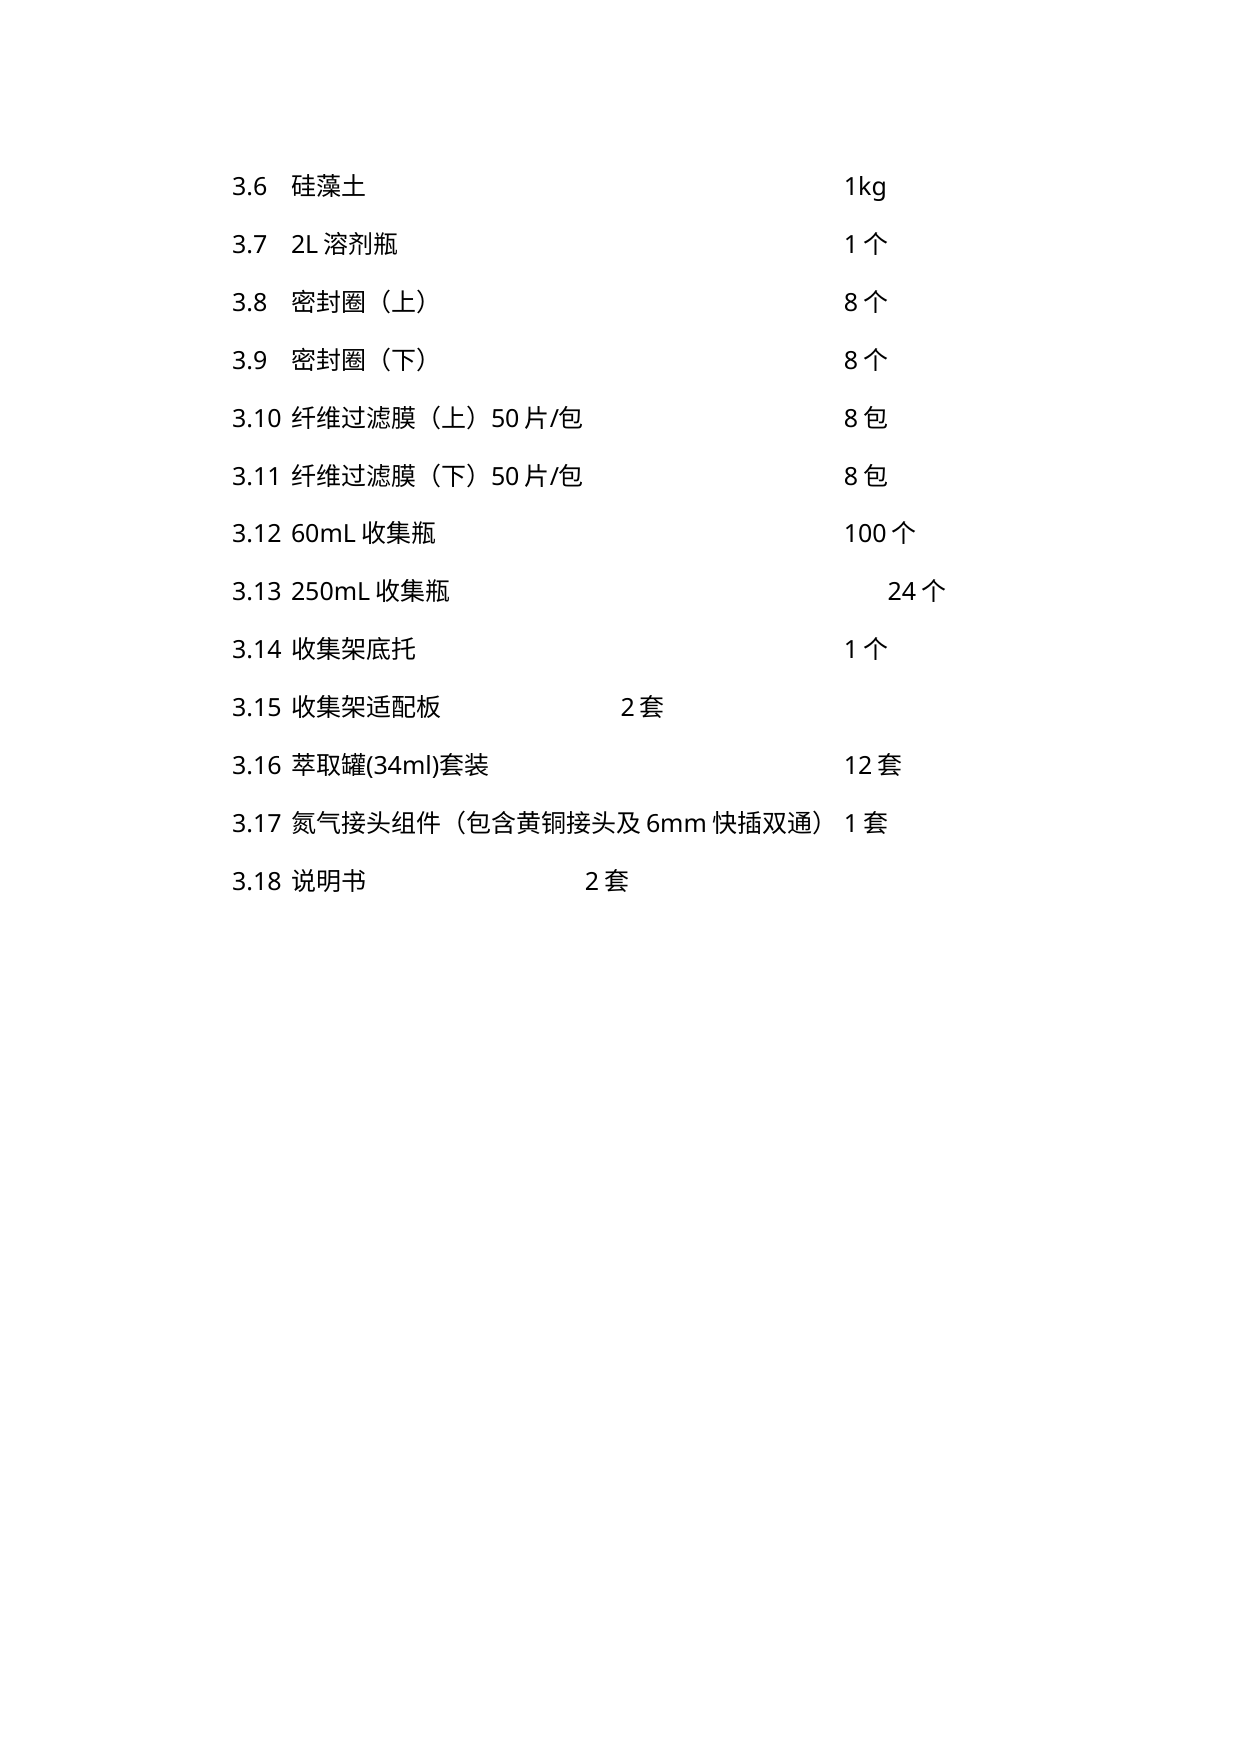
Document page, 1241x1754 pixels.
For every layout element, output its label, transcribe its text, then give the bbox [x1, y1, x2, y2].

list 收集架底托 1个 [232, 625, 1053, 667]
list 氮气接头组件（包含黄铜接头及6mm快插双通） 1套 [232, 799, 1053, 841]
list 收集架适配板 2套 [232, 683, 1053, 725]
list 萃取罐(34ml)套装 12套 [232, 741, 1053, 783]
list 60mL收集瓶 100个 [232, 509, 1053, 551]
list 纤维过滤膜（上）50片/包 8包 [232, 394, 1053, 435]
list 说明书 2套 [232, 857, 1053, 899]
list 硅藻土 1kg [232, 162, 1053, 204]
list 纤维过滤膜（下）50片/包 8包 [232, 452, 1053, 493]
list 密封圈（上） 8个 [232, 278, 1053, 319]
list 2L溶剂瓶 1个 [232, 220, 1053, 262]
list 250mL收集瓶 24个 [232, 567, 1053, 609]
list 密封圈（下） 8个 [232, 336, 1053, 377]
